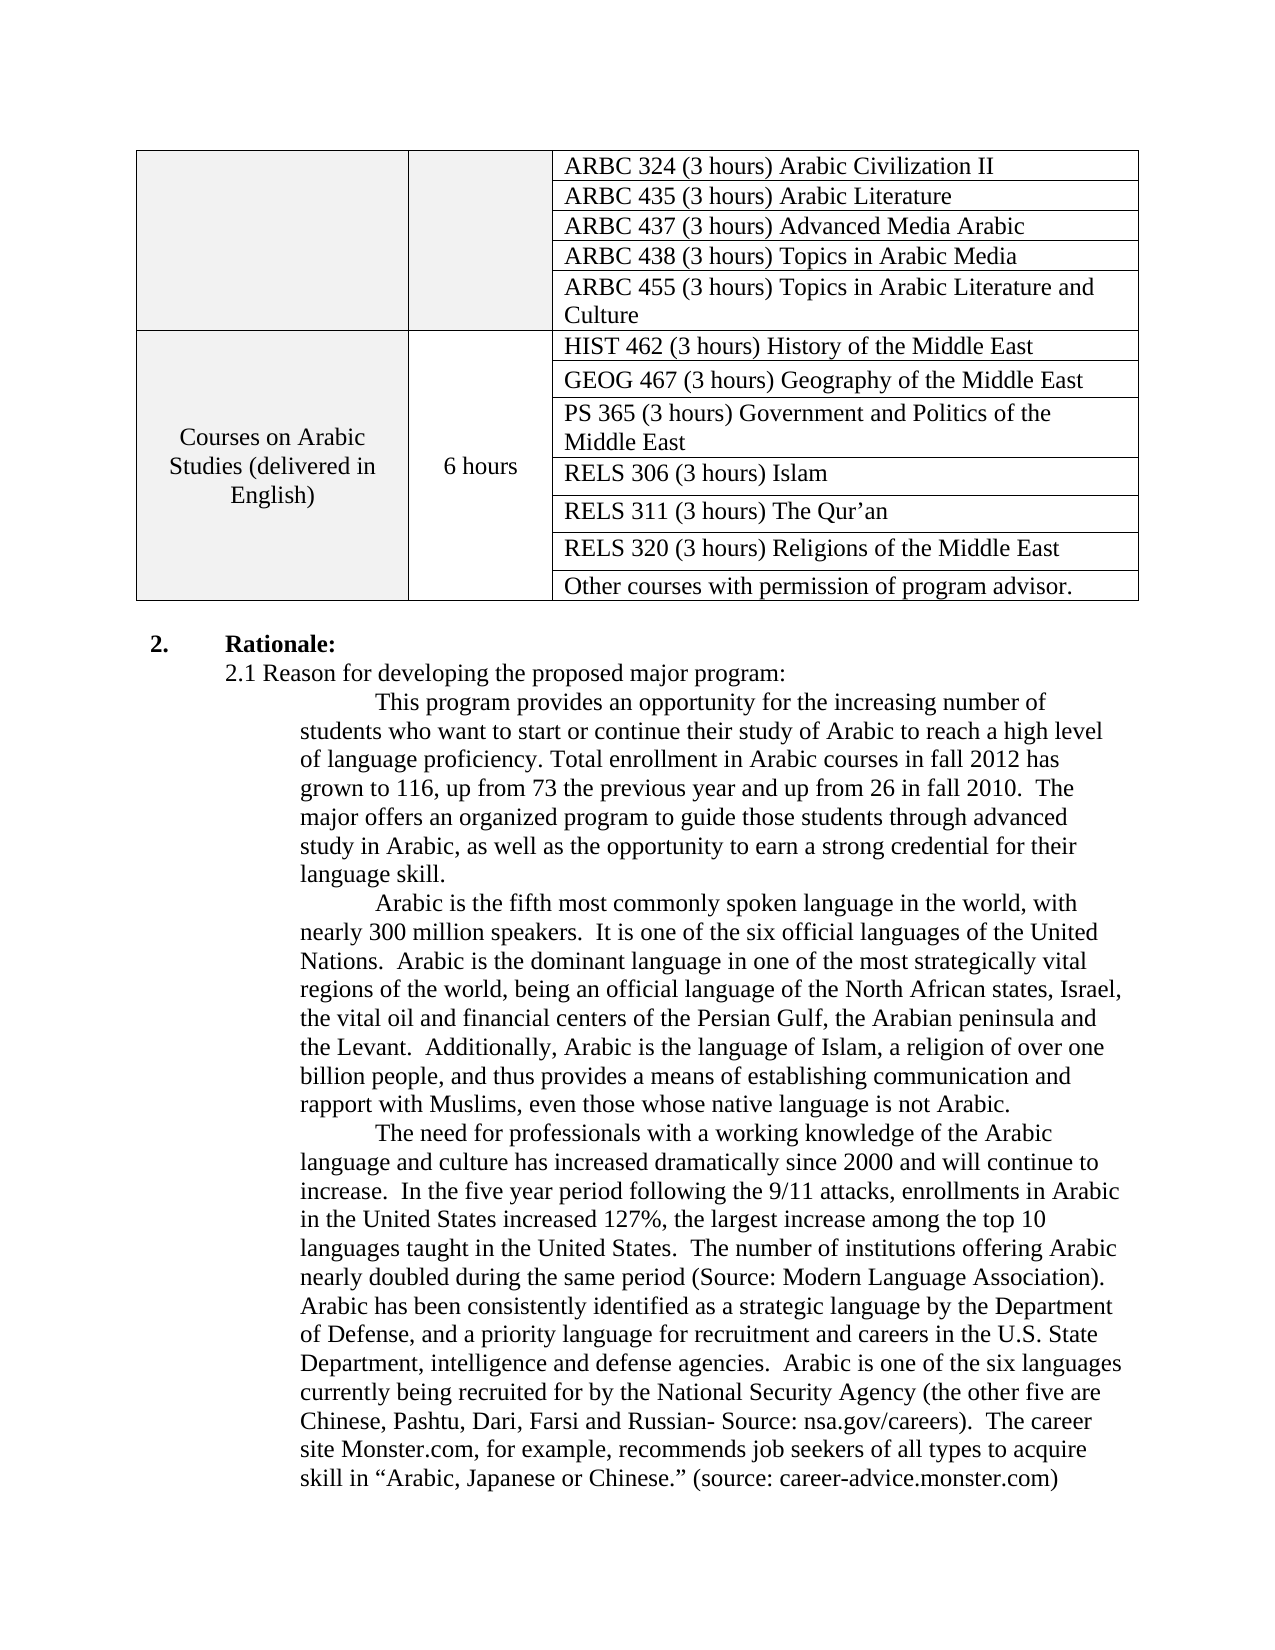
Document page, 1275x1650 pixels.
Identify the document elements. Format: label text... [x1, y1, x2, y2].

table_cell RELS 311 (3 hours) The Qur’an [553, 496, 1138, 532]
table_cell Courses on Arabic Studies (delivered in English) [137, 331, 408, 600]
table_cell RELS 320 (3 hours) Religions of the Middle East [553, 533, 1138, 570]
table_cell GEOG 467 (3 hours) Geography of the Middle East [553, 361, 1138, 397]
text The need for professionals with a working knowledge of the Arabic language and culture has increased dramatically since 2000 and will continue to increase. In the five year period following the 9/11 attacks, enrollments in Arabic in the United States increased 127%, the largest increase among the top 10 languages taught in the United States. The number of institutions offering Arabic nearly doubled during the same period (Source: Modern Language Association). Arabic has been consistently identified as a strategic language by the Department of Defense, and a priority language for recruitment and careers in the U.S. State Department, intelligence and defense agencies. Arabic is one of the six languages currently being recruited for by the National Security Agency (the other five are Chinese, Pashtu, Dari, Farsi and Russian- Source: nsa.gov/careers). The career site Monster.com, for example, recommends job seekers of all types to acquire skill in “Arabic, Japanese or Chinese.” (source: career-advice.monster.com) [300, 1118, 1125, 1492]
list Reason for developing the proposed major program: [225, 658, 1125, 687]
text 2. Rationale: [150, 629, 1125, 658]
table_cell Other courses with permission of program advisor. [553, 571, 1138, 600]
table_cell ARBC 438 (3 hours) Topics in Arabic Media [553, 241, 1138, 270]
table_cell ARBC 455 (3 hours) Topics in Arabic Literature and Culture [553, 271, 1138, 330]
table_cell ARBC 435 (3 hours) Arabic Literature [553, 181, 1138, 210]
table_cell ARBC 437 (3 hours) Advanced Media Arabic [553, 211, 1138, 240]
table_cell ARBC 324 (3 hours) Arabic Civilization II [553, 151, 1138, 180]
table_cell PS 365 (3 hours) Government and Politics of the Middle East [553, 398, 1138, 457]
text Arabic is the fifth most commonly spoken language in the world, with nearly 300 million speakers. It is one of the six official languages of the United Nations. Arabic is the dominant language in one of the most strategically vital regions of the world, being an official language of the North African states, Israel, the vital oil and financial centers of the Persian Gulf, the Arabian peninsula and the Levant. Additionally, Arabic is the language of Islam, a religion of over one billion people, and thus provides a means of establishing communication and rapport with Muslims, even those whose native language is not Arabic. [262, 888, 1125, 1118]
text This program provides an opportunity for the increasing number of students who want to start or continue their study of Arabic to reach a high level of language proficiency. Total enrollment in Arabic courses in fall 2012 has grown to 116, up from 73 the previous year and up from 26 in fall 2010. The major offers an organized program to guide those students through advanced study in Arabic, as well as the opportunity to earn a strong credential for their language skill. [300, 687, 1125, 888]
table_cell 6 hours [409, 331, 552, 600]
table_cell RELS 306 (3 hours) Islam [553, 458, 1138, 495]
table_cell HIST 462 (3 hours) History of the Middle East [553, 331, 1138, 360]
